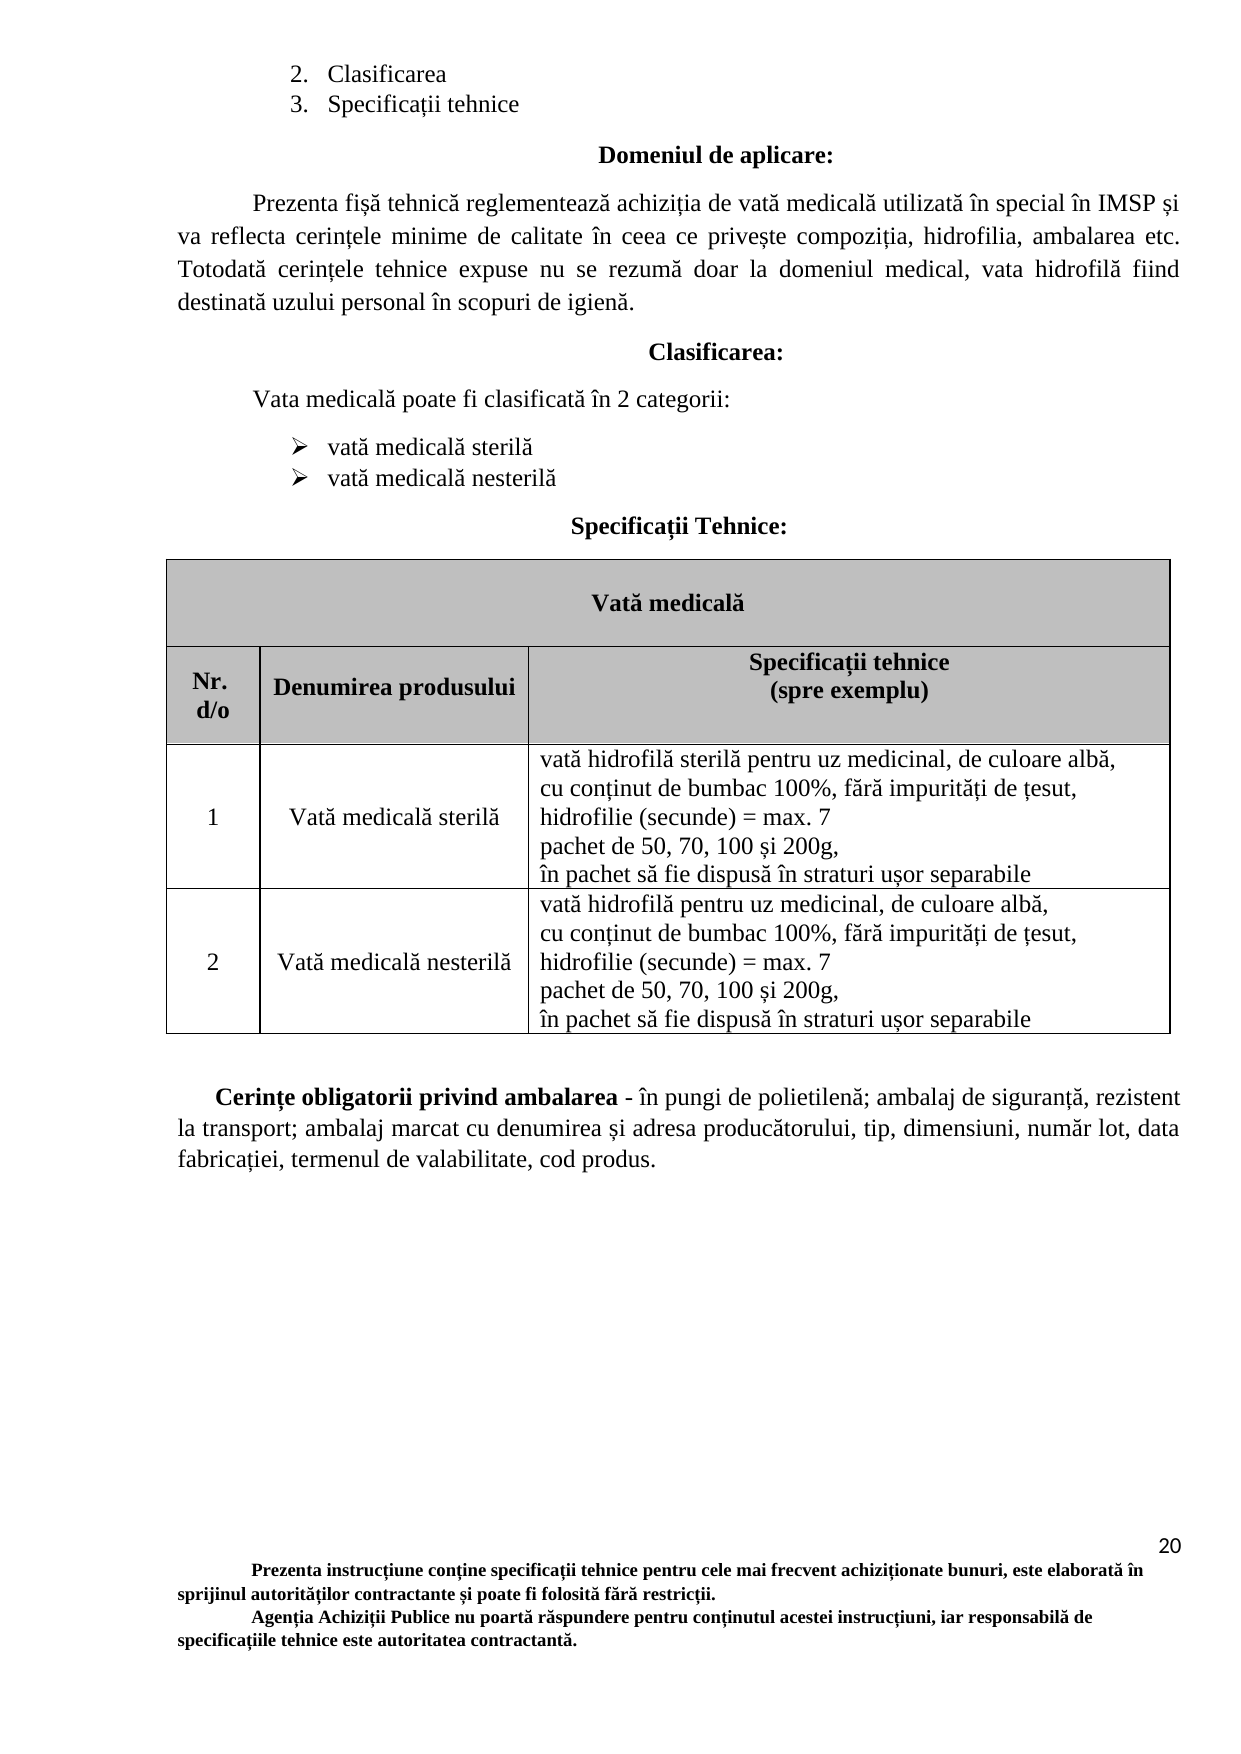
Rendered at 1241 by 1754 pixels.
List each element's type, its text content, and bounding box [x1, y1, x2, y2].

table_cell Specificații tehnice (spre exemplu) [529, 647, 1169, 743]
text Vata medicală poate fi clasificată în 2 categorii: [177, 384, 1181, 413]
list Specificații tehnice [290, 89, 1181, 118]
table_cell Denumirea produsului [261, 647, 528, 743]
text Domeniul de aplicare: [177, 140, 1181, 169]
table_cell 2 [167, 889, 259, 1033]
text Specificații Tehnice: [177, 511, 1181, 539]
table_cell Vată medicală nesterilă [261, 889, 528, 1033]
table_header Vată medicală [167, 560, 1169, 646]
text Clasificarea: [177, 337, 1181, 365]
text Cerințe obligatorii privind ambalarea - în pungi de polietilenă; ambalaj de siguranță, rezistent la transport; ambalaj marcat cu denumirea și adresa producătorului, tip, dimensiuni, număr lot, data fabricației, termenul de valabilitate, cod produs. [177, 1082, 1181, 1173]
list vată medicală nesterilă [290, 463, 1181, 492]
table_cell Nr. d/o [167, 647, 259, 743]
list Clasificarea [290, 59, 1181, 88]
list vată medicală sterilă [290, 432, 1181, 461]
text Prezenta fișă tehnică reglementează achiziția de vată medicală utilizată în special în IMSP și va reflecta cerințele minime de calitate în ceea ce privește compoziția, hidrofilia, ambalarea etc. Totodată cerințele tehnice expuse nu se rezumă doar la domeniul medical, vata hidrofilă fiind destinată uzului personal în scopuri de igienă. [177, 188, 1181, 316]
table_cell 1 [167, 745, 259, 888]
table_cell vată hidrofilă sterilă pentru uz medicinal, de culoare albă, cu conținut de bumbac 100%, fără impurități de țesut, hidrofilie (secunde) = max. 7 pachet de 50, 70, 100 și 200g, în pachet să fie dispusă în straturi ușor separabile [529, 745, 1169, 888]
table_cell Vată medicală sterilă [261, 745, 528, 888]
table_cell vată hidrofilă pentru uz medicinal, de culoare albă, cu conținut de bumbac 100%, fără impurități de țesut, hidrofilie (secunde) = max. 7 pachet de 50, 70, 100 și 200g, în pachet să fie dispusă în straturi ușor separabile [529, 889, 1169, 1033]
